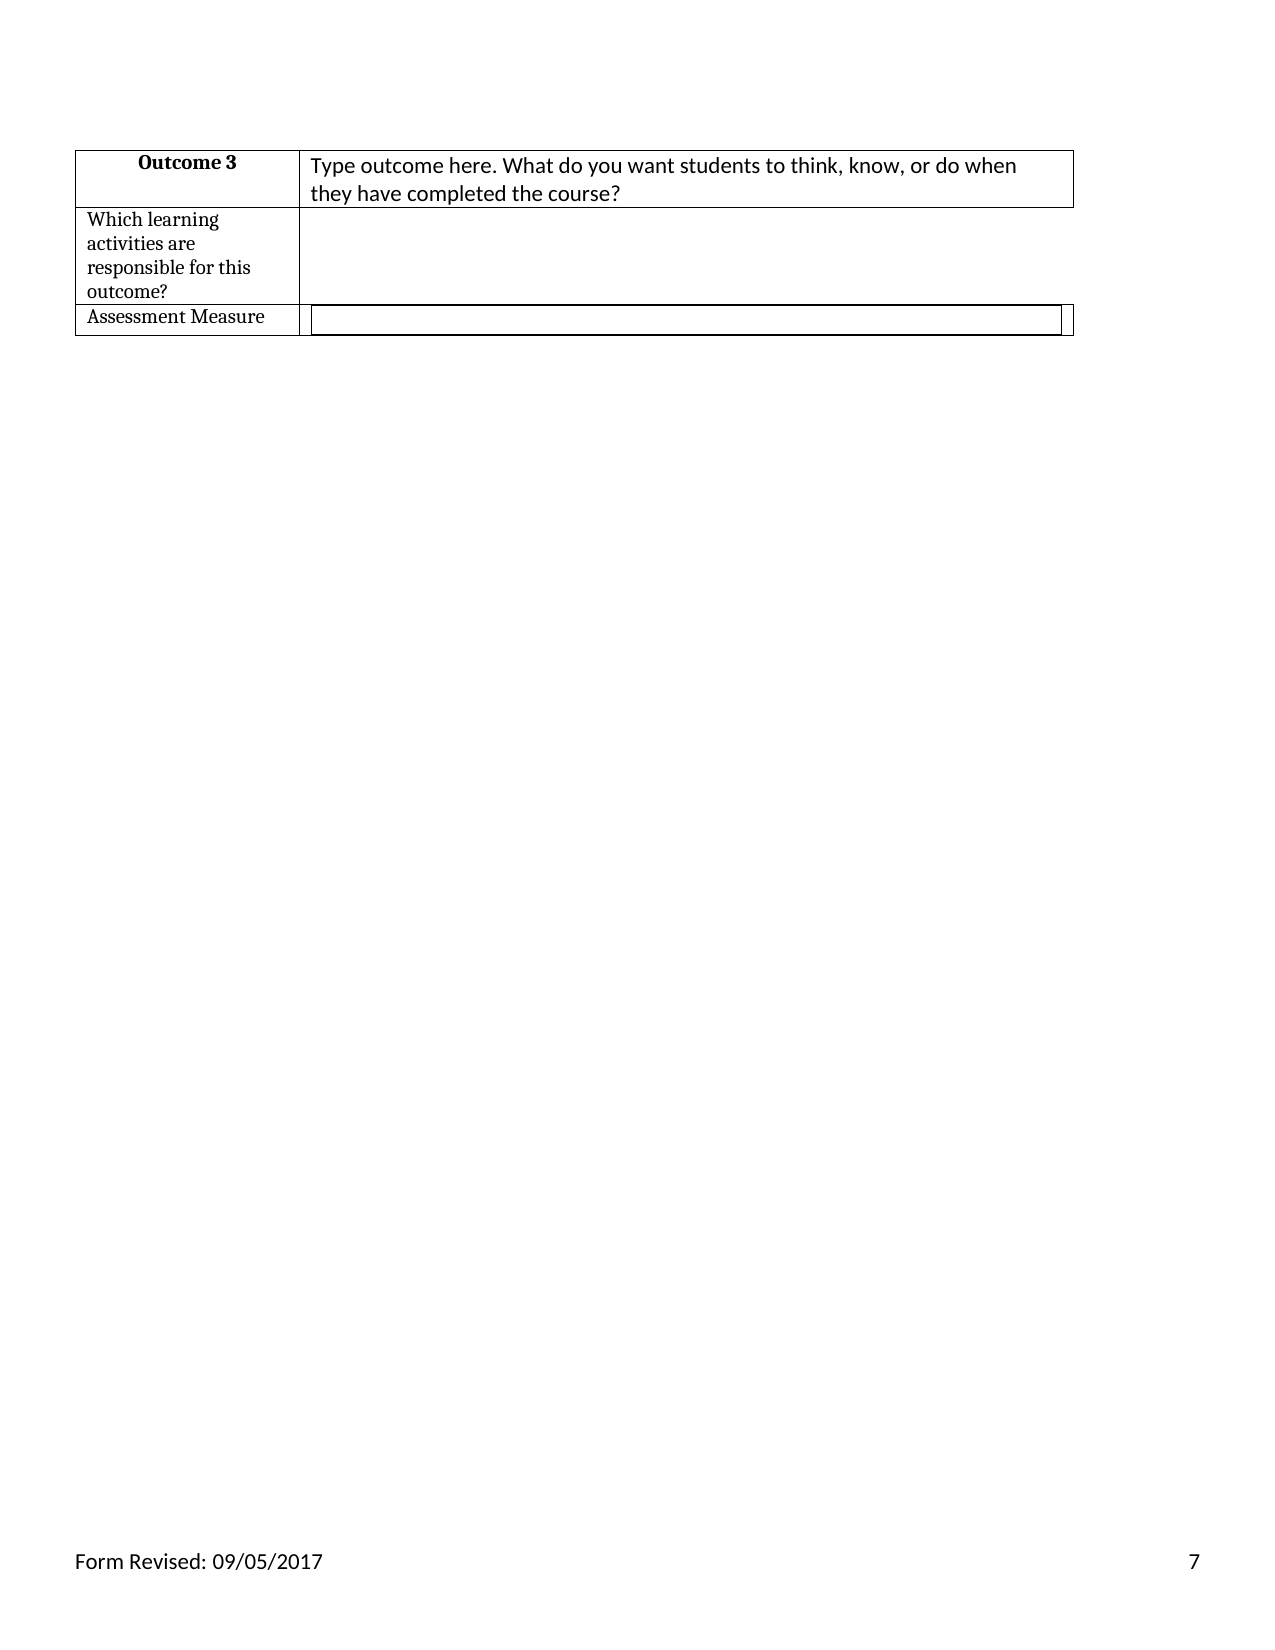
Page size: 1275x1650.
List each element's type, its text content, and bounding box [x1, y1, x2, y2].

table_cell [76, 208, 299, 304]
table_cell Assessment Measure [76, 305, 299, 335]
table_cell [300, 305, 311, 335]
table_cell [312, 306, 1061, 334]
table_cell [1062, 305, 1073, 335]
table_header Outcome 3 [76, 151, 299, 207]
